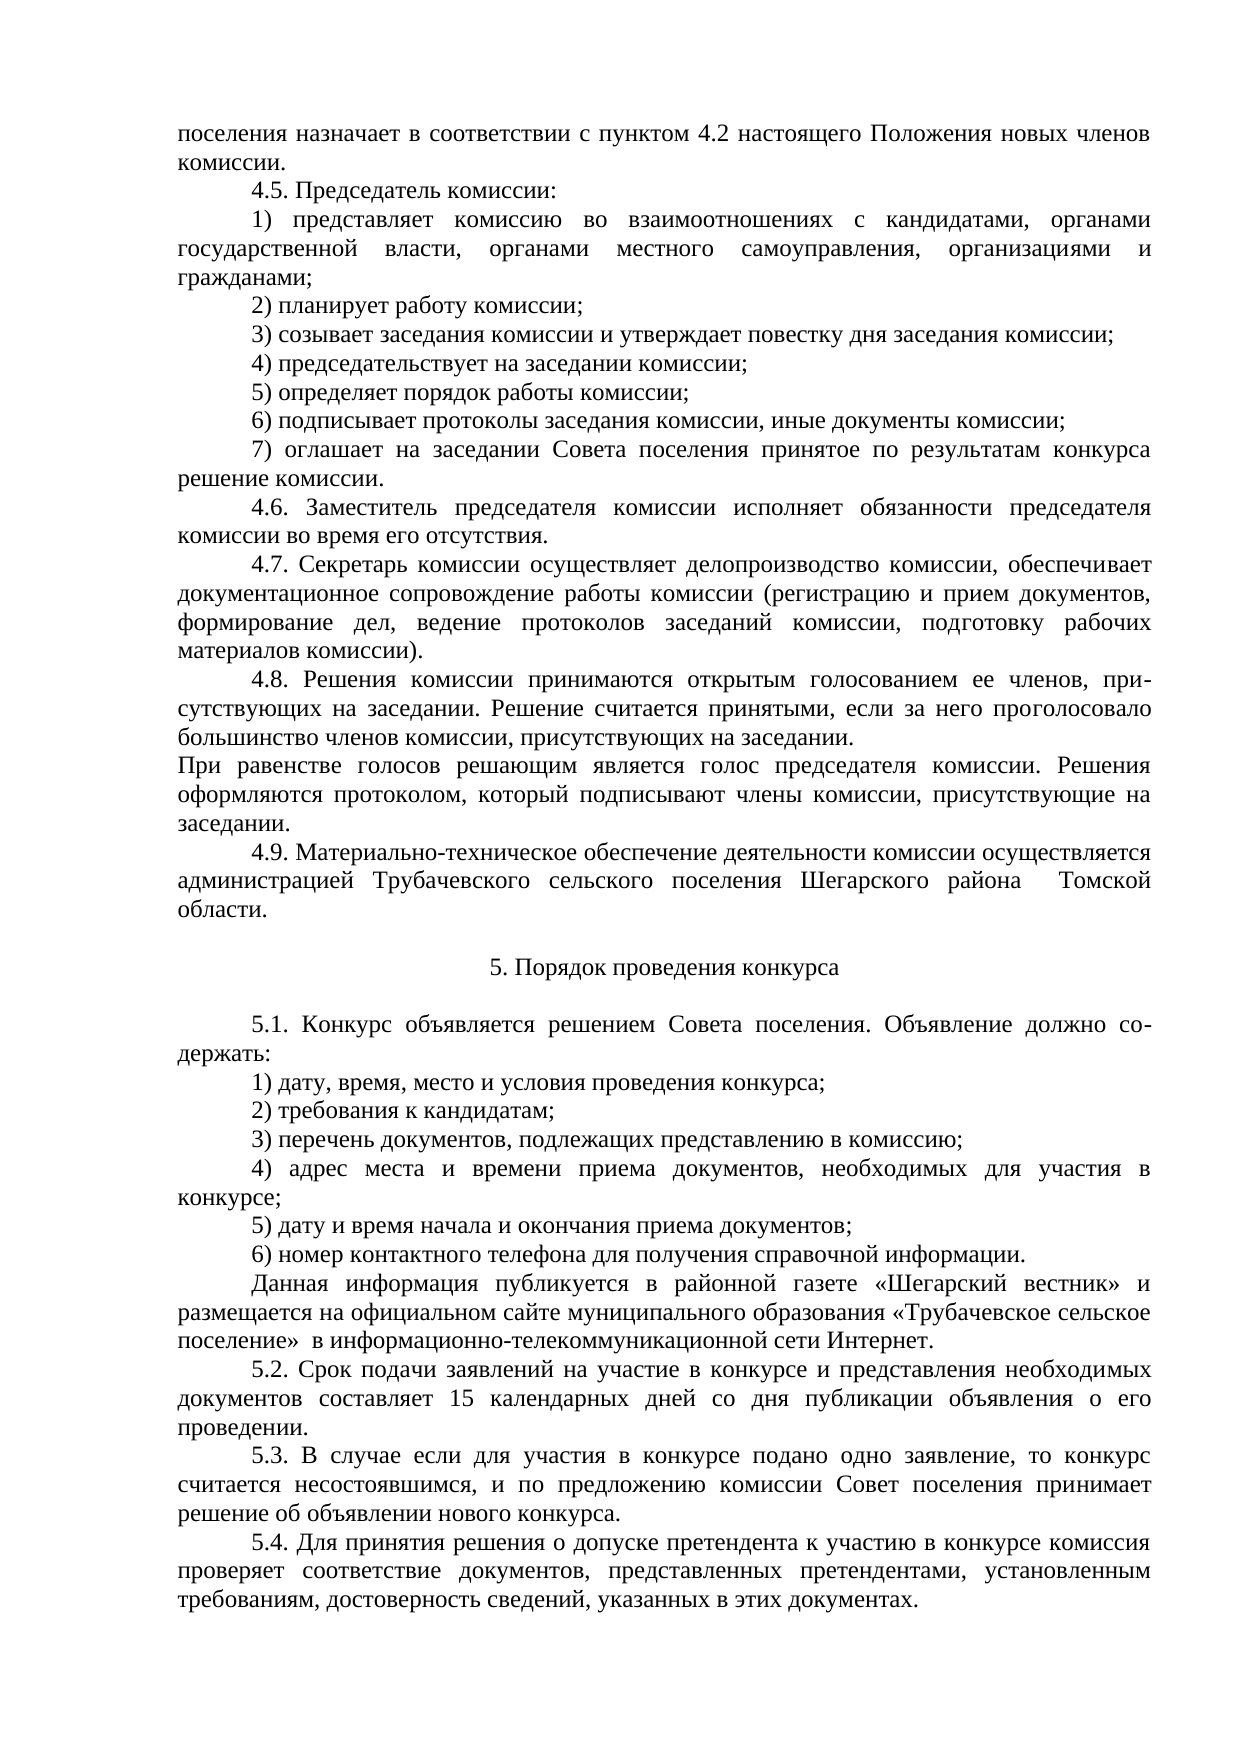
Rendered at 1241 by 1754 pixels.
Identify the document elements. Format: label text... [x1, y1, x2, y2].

text 4.8. Решения комиссии принимаются открытым голосованием ее членов, присутствующих на заседании. Решение считается принятыми, если за него проголосовало большинство членов комиссии, присутствующих на заседании. [177, 664, 1152, 751]
text 1) дату, время, место и условия проведения конкурса; [177, 1067, 1152, 1096]
text 4) председательствует на заседании комиссии; [177, 348, 1152, 377]
text 4.7. Секретарь комиссии осуществляет делопроизводство комиссии, обеспечивает документационное сопровождение работы комиссии (регистрацию и прием документов, формирование дел, ведение протоколов заседаний комиссии, подготовку рабочих материалов комиссии). [177, 549, 1152, 664]
text 1) представляет комиссию во взаимоотношениях с кандидатами, органами государственной власти, органами местного самоуправления, организациями и гражданами; [177, 204, 1152, 291]
text 6) номер контактного телефона для получения справочной информации. [177, 1239, 1152, 1268]
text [177, 118, 1152, 176]
text 2) требования к кандидатам; [177, 1096, 1152, 1124]
text 5.3. В случае если для участия в конкурсе подано одно заявление, то конкурс считается несостоявшимся, и по предложению комиссии Совет поселения принимает решение об объявлении нового конкурса. [177, 1441, 1152, 1527]
text 4.9. Материально-техническое обеспечение деятельности комиссии осуществляется администрацией Трубачевского сельского поселения Шегарского района Томской области. [177, 837, 1152, 923]
text 5.2. Срок подачи заявлений на участие в конкурсе и представления необходимых документов составляет 15 календарных дней со дня публикации объявления о его проведении. [177, 1354, 1152, 1441]
text 4.6. Заместитель председателя комиссии исполняет обязанности председателя комиссии во время его отсутствия. [177, 492, 1152, 549]
text 3) перечень документов, подлежащих представлению в комиссию; [177, 1124, 1152, 1153]
text 6) подписывает протоколы заседания комиссии, иные документы комиссии; [177, 406, 1152, 434]
text 7) оглашает на заседании Совета поселения принятое по результатам конкурса решение комиссии. [177, 434, 1152, 492]
text 5) определяет порядок работы комиссии; [177, 377, 1152, 406]
text 4) адрес места и времени приема документов, необходимых для участия в конкурсе; [177, 1153, 1152, 1211]
text 3) созывает заседания комиссии и утверждает повестку дня заседания комиссии; [177, 319, 1152, 348]
text 4.5. Председатель комиссии: [177, 176, 1152, 204]
text 2) планирует работу комиссии; [177, 291, 1152, 319]
text 5.1. Конкурс объявляется решением Совета поселения. Объявление должно содержать: [177, 1009, 1152, 1067]
text 5) дату и время начала и окончания приема документов; [177, 1211, 1152, 1239]
text 5.4. Для принятия решения о допуске претендента к участию в конкурсе комиссия проверяет соответствие документов, представленных претендентами, установленным требованиям, достоверность сведений, указанных в этих документах. [177, 1527, 1152, 1613]
text Данная информация публикуется в районной газете «Шегарский вестник» и размещается на официальном сайте муниципального образования «Трубачевское сельское поселение» в информационно-телекоммуникационной сети Интернет. [177, 1268, 1152, 1354]
text При равенстве голосов решающим является голос председателя комиссии. Решения оформляются протоколом, который подписывают члены комиссии, присутствующие на заседании. [177, 751, 1152, 837]
text 5. Порядок проведения конкурса [177, 952, 1152, 981]
